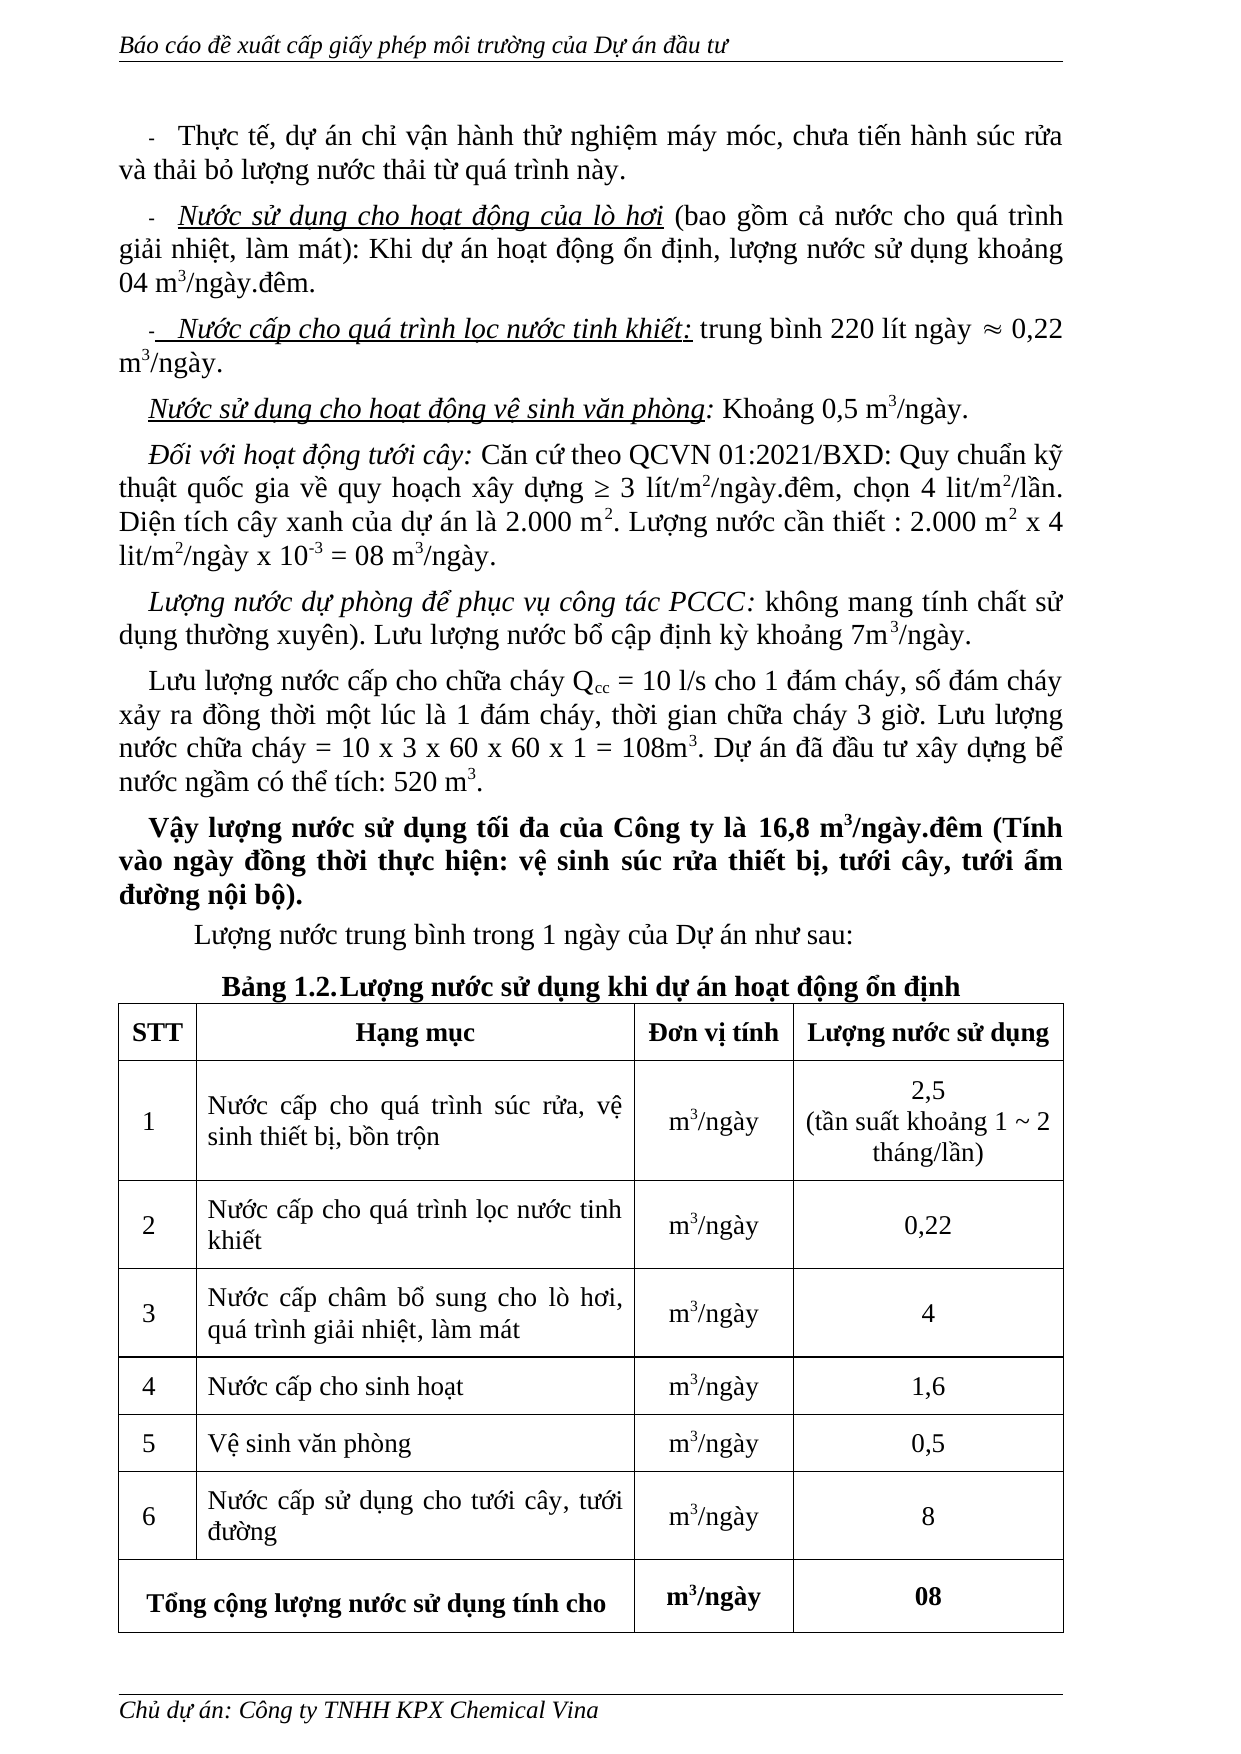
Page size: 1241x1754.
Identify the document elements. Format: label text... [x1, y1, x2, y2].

text Lượng nước trung bình trong 1 ngày của Dự án như sau: [118, 917, 1063, 950]
table_cell 16,8 [794, 1560, 1063, 1632]
table_header Lượng nước sử dụng [794, 1004, 1063, 1060]
table_cell Nước cấp sử dụng cho tưới cây, tưới đường [197, 1472, 634, 1559]
table_cell [119, 1181, 196, 1268]
table_cell m3/ngày [635, 1560, 793, 1632]
table_cell Nước cấp cho quá trình súc rửa, vệ sinh thiết bị, bồn trộn [197, 1061, 634, 1180]
table_cell 0,5 [794, 1415, 1063, 1471]
table_cell [119, 1358, 196, 1413]
table_cell m3/ngày [635, 1269, 793, 1356]
table_cell m3/ngày [635, 1181, 793, 1268]
table_cell Vệ sinh văn phòng [197, 1415, 634, 1471]
table_cell [119, 1472, 196, 1559]
list Nước cấp cho quá trình lọc nước tinh khiết: trung bình 220 lít ngày 0,22 m3/ngày. [118, 311, 1063, 378]
subtitle Lượng nước sử dụng khi dự án hoạt động ổn định [118, 969, 1063, 1003]
table_cell Nước cấp cho sinh hoạt [197, 1358, 634, 1413]
list Nước sử dụng cho hoạt động của lò hơi (bao gồm cả nước cho quá trình giải nhiệt, làm mát): Khi dự án hoạt động ổn định, lượng nước sử dụng khoảng 04 m3/ngày.đêm. [118, 198, 1063, 299]
table_header STT [119, 1004, 196, 1060]
table_cell 4 [794, 1269, 1063, 1356]
table_cell 2,5 (tần suất khoảng 1 ~ 2 tháng/lần) [794, 1061, 1063, 1180]
table_cell Tổng cộng lượng nước sử dụng tính cho ngày lớn nhất (không kể nước PCCC) [119, 1560, 634, 1632]
table_cell [119, 1415, 196, 1471]
table_cell m3/ngày [635, 1061, 793, 1180]
list Thực tế, dự án chỉ vận hành thử nghiệm máy móc, chưa tiến hành súc rửa và thải bỏ lượng nước thải từ quá trình này. [118, 118, 1063, 186]
table_cell m3/ngày [635, 1415, 793, 1471]
text Lượng nước dự phòng để phục vụ công tác PCCC: không mang tính chất sử dụng thường xuyên). Lưu lượng nước bổ cập định kỳ khoảng 7m3/ngày. [118, 584, 1063, 651]
table_header Đơn vị tính [635, 1004, 793, 1060]
table_cell 1,6 [794, 1358, 1063, 1413]
table_cell Nước cấp châm bổ sung cho lò hơi, quá trình giải nhiệt, làm mát [197, 1269, 634, 1356]
table_cell Nước cấp cho quá trình lọc nước tinh khiết [197, 1181, 634, 1268]
text Lưu lượng nước cấp cho chữa cháy Qcc = 10 l/s cho 1 đám cháy, số đám cháy xảy ra đồng thời một lúc là 1 đám cháy, thời gian chữa cháy 3 giờ. Lưu lượng nước chữa cháy = 10 x 3 x 60 x 60 x 1 = 108m3. Dự án đã đầu tư xây dựng bể nước ngầm có thể tích: 520 m3. [118, 663, 1063, 797]
table_cell 0,22 [794, 1181, 1063, 1268]
table_cell 8 [794, 1472, 1063, 1559]
table_header Hạng mục [197, 1004, 634, 1060]
text Vậy lượng nước sử dụng tối đa của Công ty là 16,8 m3/ngày.đêm (Tính vào ngày đồng thời thực hiện: vệ sinh súc rửa thiết bị, tưới cây, tưới ẩm đường nội bộ). [118, 810, 1063, 911]
table_cell [119, 1061, 196, 1180]
text Đối với hoạt động tưới cây: Căn cứ theo QCVN 01:2021/BXD: Quy chuẩn kỹ thuật quốc gia về quy hoạch xây dựng ≥ 3 lít/m2/ngày.đêm, chọn 4 lit/m2/lần. Diện tích cây xanh của dự án là 2.000 m2. Lượng nước cần thiết : 2.000 m2 x 4 lit/m2/ngày x 10-3 = 08 m3/ngày. [118, 437, 1063, 571]
table_cell m3/ngày [635, 1358, 793, 1413]
table_cell [119, 1269, 196, 1356]
text Nước sử dụng cho hoạt động vệ sinh văn phòng: Khoảng 0,5 m3/ngày. [118, 391, 1063, 424]
table_cell m3/ngày [635, 1472, 793, 1559]
